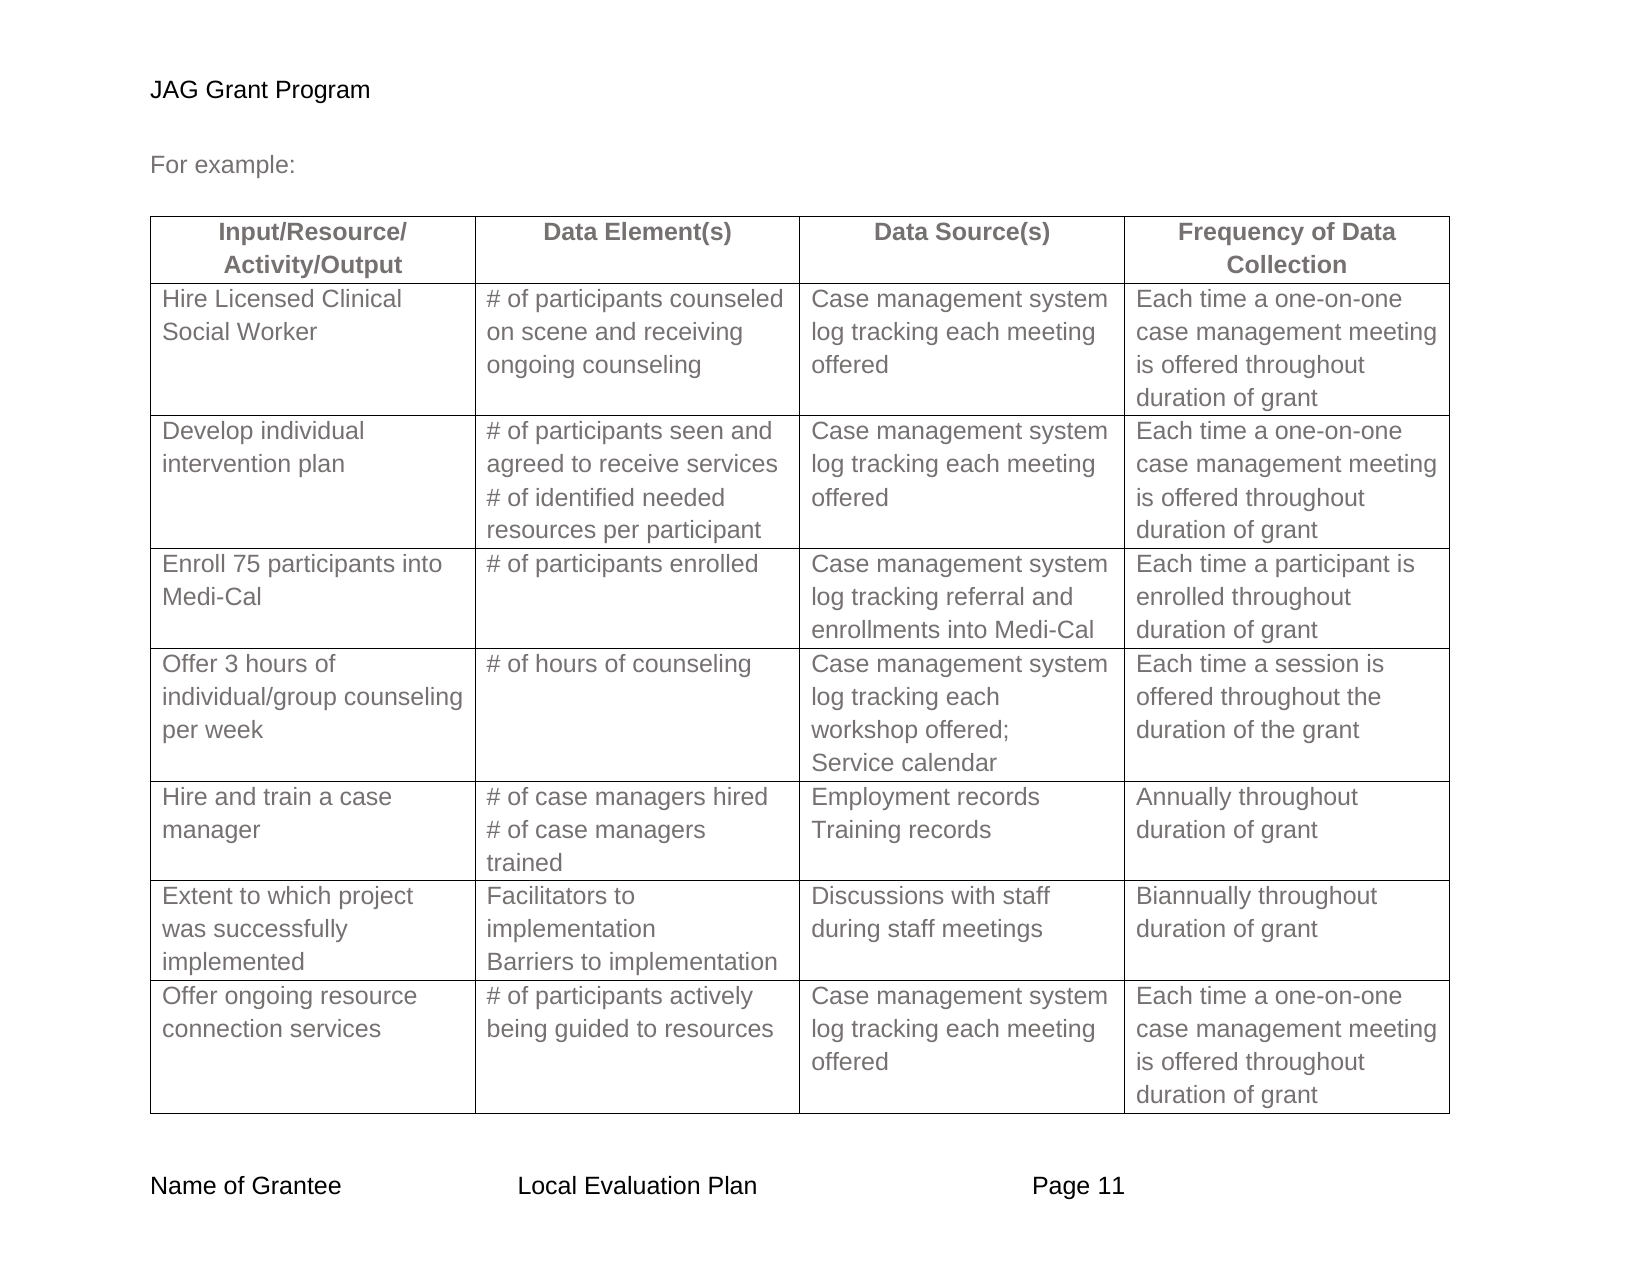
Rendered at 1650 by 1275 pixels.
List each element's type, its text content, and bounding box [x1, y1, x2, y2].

table_cell Offer 3 hours of individual/group counseling per week [151, 649, 475, 781]
table_cell Each time a session is offered throughout the duration of the grant [1125, 649, 1449, 781]
table_cell Each time a one-on-one case management meeting is offered throughout duration of grant [1125, 416, 1449, 548]
table_cell # of hours of counseling [476, 649, 799, 781]
table_cell Hire and train a case manager [151, 782, 475, 880]
table_cell Biannually throughout duration of grant [1125, 881, 1449, 980]
table_header Data Source(s) [800, 217, 1124, 283]
table_cell Case management system log tracking referral and enrollments into Medi-Cal [800, 549, 1124, 648]
table_cell # of participants enrolled [476, 549, 799, 648]
table_cell Develop individual intervention plan [151, 416, 475, 548]
text For example: [150, 150, 1500, 179]
table_cell # of participants actively being guided to resources [476, 981, 799, 1113]
table_cell Discussions with staff during staff meetings [800, 881, 1124, 980]
table_header Frequency of Data Collection [1125, 217, 1449, 283]
table_cell Each time a participant is enrolled throughout duration of grant [1125, 549, 1449, 648]
table_cell Facilitators to implementation Barriers to implementation [476, 881, 799, 980]
table_cell # of case managers hired # of case managers trained [476, 782, 799, 880]
table_cell Extent to which project was successfully implemented [151, 881, 475, 980]
table_cell Case management system log tracking each workshop offered; Service calendar [800, 649, 1124, 781]
table_header Input/Resource/Activity/Output [151, 217, 475, 283]
table_cell # of participants counseled on scene and receiving ongoing counseling [476, 284, 799, 415]
table_header Data Element(s) [476, 217, 799, 283]
table_cell Annually throughout duration of grant [1125, 782, 1449, 880]
table_cell Each time a one-on-one case management meeting is offered throughout duration of grant [1125, 981, 1449, 1113]
table_cell Hire Licensed Clinical Social Worker [151, 284, 475, 415]
table_cell Offer ongoing resource connection services [151, 981, 475, 1113]
table_cell Case management system log tracking each meeting offered [800, 416, 1124, 548]
table_cell Case management system log tracking each meeting offered [800, 284, 1124, 415]
table_cell Enroll 75 participants into Medi-Cal [151, 549, 475, 648]
table_cell # of participants seen and agreed to receive services # of identified needed resources per participant [476, 416, 799, 548]
table_cell Each time a one-on-one case management meeting is offered throughout duration of grant [1125, 284, 1449, 415]
table_cell Employment records Training records [800, 782, 1124, 880]
table_cell Case management system log tracking each meeting offered [800, 981, 1124, 1113]
